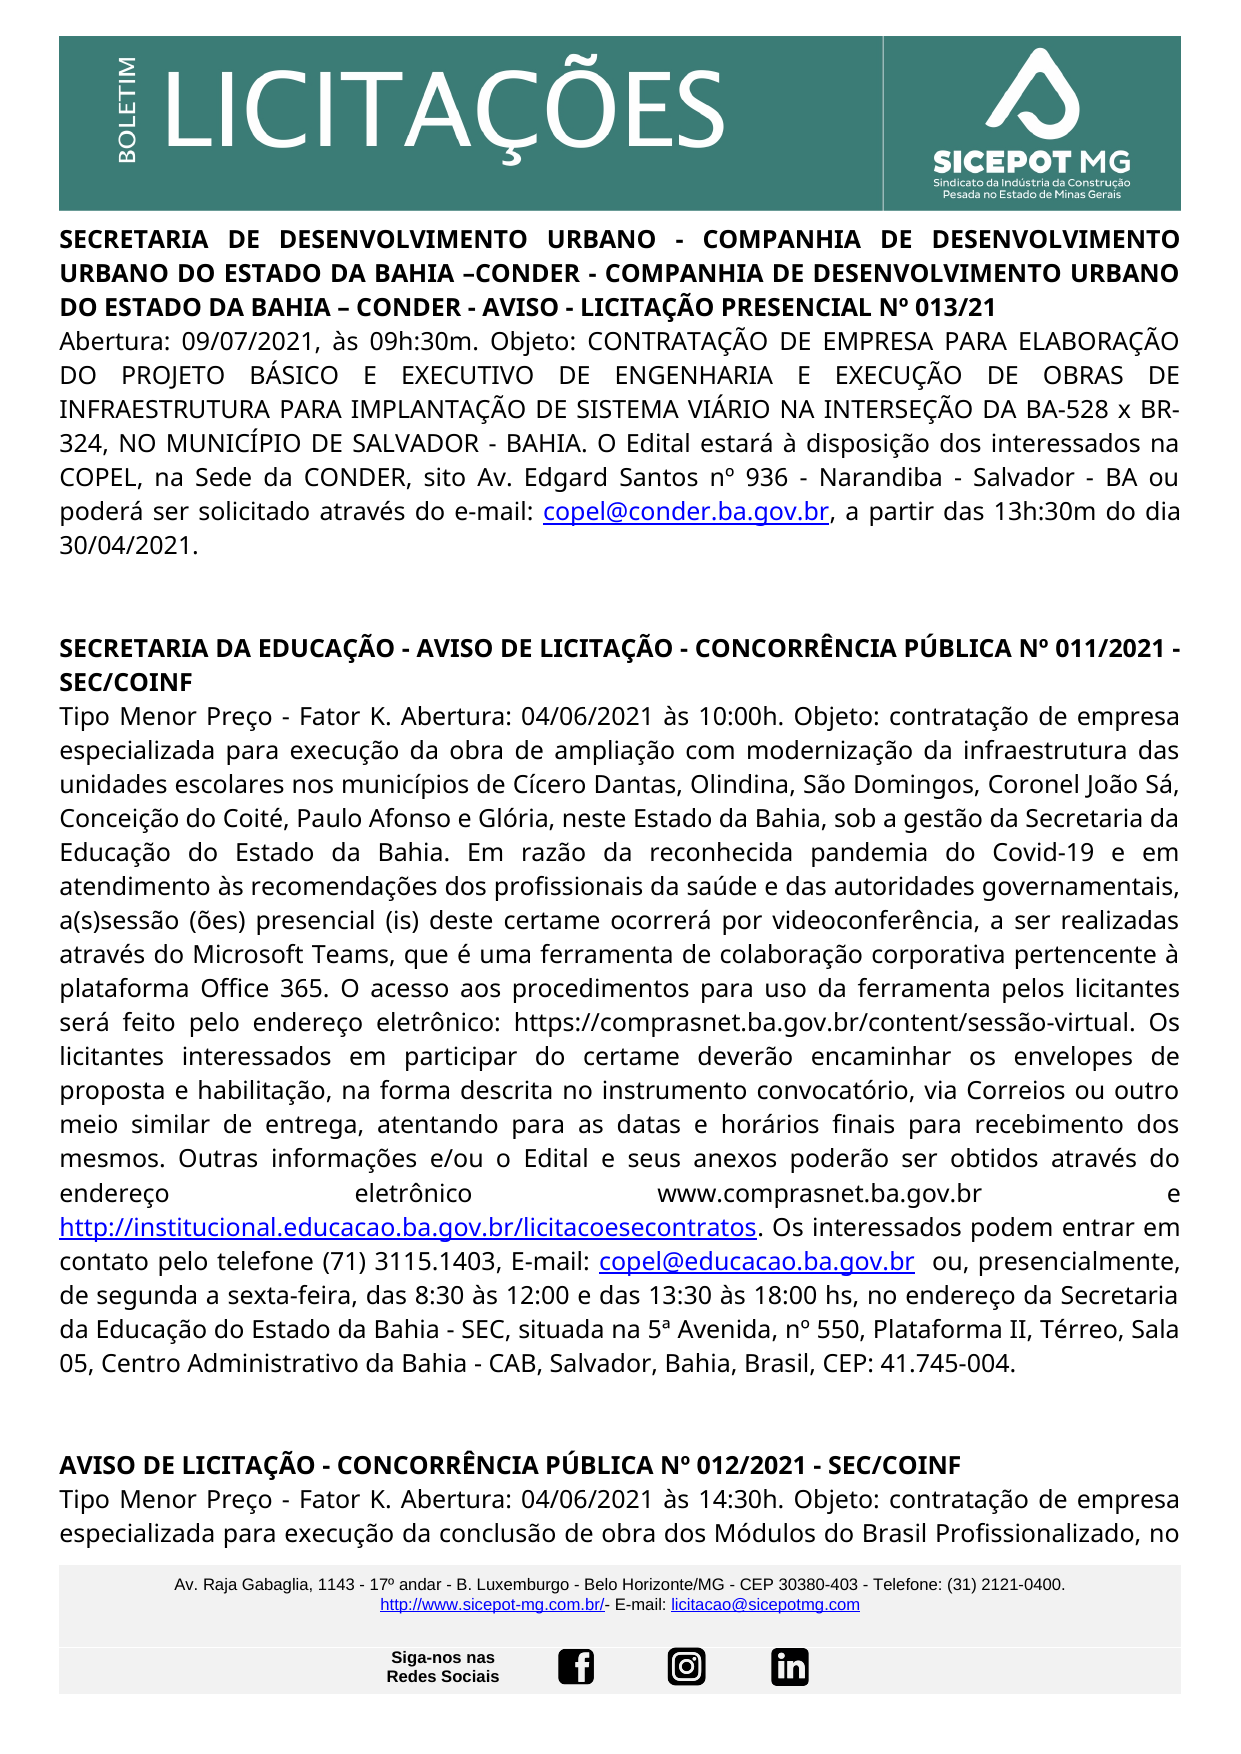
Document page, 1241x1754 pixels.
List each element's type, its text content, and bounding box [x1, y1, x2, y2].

picture [557, 1648, 594, 1685]
text Tipo Menor Preço - Fator K. Abertura: 04/06/2021 às 10:00h. Objeto: contratação de empresa especializada para execução da obra de ampliação com modernização da infraestrutura das unidades escolares nos municípios de Cícero Dantas, Olindina, São Domingos, Coronel João Sá, Conceição do Coité, Paulo Afonso e Glória, neste Estado da Bahia, sob a gestão da Secretaria da Educação do Estado da Bahia. Em razão da reconhecida pandemia do Covid-19 e em atendimento às recomendações dos profissionais da saúde e das autoridades governamentais, a(s)sessão (ões) presencial (is) deste certame ocorrerá por videoconferência, a ser realizadas através do Microsoft Teams, que é uma ferramenta de colaboração corporativa pertencente à plataforma Office 365. O acesso aos procedimentos para uso da ferramenta pelos licitantes será feito pelo endereço eletrônico: https://comprasnet.ba.gov.br/content/sessão-virtual. Os licitantes interessados em participar do certame deverão encaminhar os envelopes de proposta e habilitação, na forma descrita no instrumento convocatório, via Correios ou outro meio similar de entrega, atentando para as datas e horários finais para recebimento dos mesmos. Outras informações e/ou o Edital e seus anexos poderão ser obtidos através do endereço eletrônico www.comprasnet.ba.gov.br e http://institucional.educacao.ba.gov.br/licitacoesecontratos. Os interessados podem entrar em contato pelo telefone (71) 3115.1403, E-mail: copel@educacao.ba.gov.br ou, presencialmente, de segunda a sexta-feira, das 8:30 às 12:00 e das 13:30 às 18:00 hs, no endereço da Secretaria da Educação do Estado da Bahia - SEC, situada na 5ª Avenida, nº 550, Plataforma II, Térreo, Sala 05, Centro Administrativo da Bahia - CAB, Salvador, Bahia, Brasil, CEP: 41.745-004. [59, 698, 1181, 1379]
text Abertura: 09/07/2021, às 09h:30m. Objeto: CONTRATAÇÃO DE EMPRESA PARA ELABORAÇÃO DO PROJETO BÁSICO E EXECUTIVO DE ENGENHARIA E EXECUÇÃO DE OBRAS DE INFRAESTRUTURA PARA IMPLANTAÇÃO DE SISTEMA VIÁRIO NA INTERSEÇÃO DA BA-528 x BR-324, NO MUNICÍPIO DE SALVADOR - BAHIA. O Edital estará à disposição dos interessados na COPEL, na Sede da CONDER, sito Av. Edgard Santos nº 936 - Narandiba - Salvador - BA ou poderá ser solicitado através do e-mail: copel@conder.ba.gov.br, a partir das 13h:30m do dia 30/04/2021. [59, 324, 1181, 562]
text SECRETARIA DA EDUCAÇÃO - AVISO DE LICITAÇÃO - CONCORRÊNCIA PÚBLICA Nº 011/2021 - SEC/COINF [59, 630, 1181, 698]
picture [667, 1647, 706, 1686]
picture [59, 36, 1181, 211]
picture [771, 1648, 809, 1686]
text SECRETARIA DE DESENVOLVIMENTO URBANO - COMPANHIA DE DESENVOLVIMENTO URBANO DO ESTADO DA BAHIA –CONDER - COMPANHIA DE DESENVOLVIMENTO URBANO DO ESTADO DA BAHIA – CONDER - AVISO - LICITAÇÃO PRESENCIAL Nº 013/21 [59, 221, 1181, 324]
text AVISO DE LICITAÇÃO - CONCORRÊNCIA PÚBLICA Nº 012/2021 - SEC/COINF [59, 1448, 1181, 1482]
